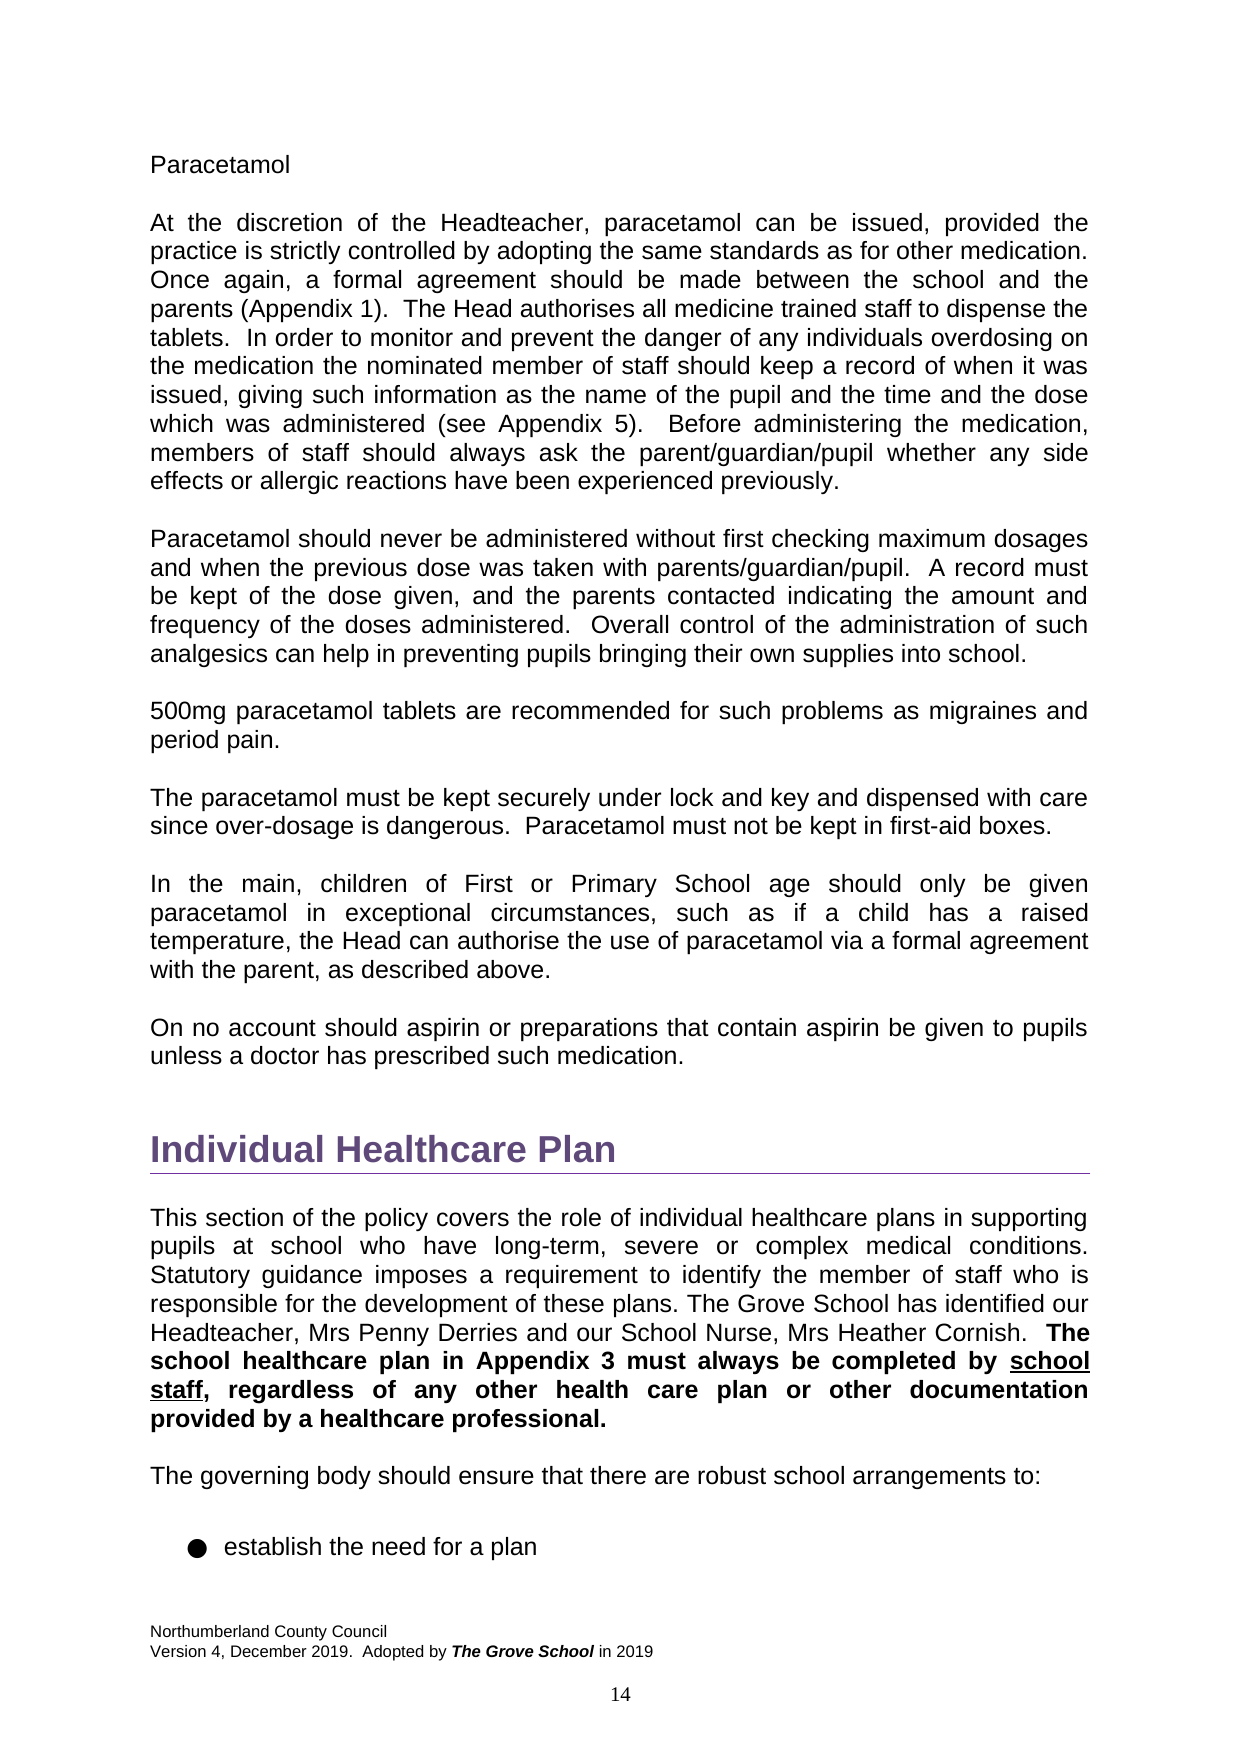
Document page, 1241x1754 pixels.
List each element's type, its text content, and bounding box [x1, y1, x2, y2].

text The governing body should ensure that there are robust school arrangements to: [150, 1461, 1090, 1490]
text The paracetamol must be kept securely under lock and key and dispensed with care since over-dosage is dangerous. Paracetamol must not be kept in first-aid boxes. [150, 782, 1090, 840]
text In the main, children of First or Primary School age should only be given paracetamol in exceptional circumstances, such as if a child has a raised temperature, the Head can authorise the use of paracetamol via a formal agreement with the parent, as described above. [150, 869, 1090, 984]
text Paracetamol [150, 150, 1090, 179]
text On no account should aspirin or preparations that contain aspirin be given to pupils unless a doctor has prescribed such medication. [150, 1012, 1090, 1070]
text At the discretion of the Headteacher, paracetamol can be issued, provided the practice is strictly controlled by adopting the same standards as for other medication. Once again, a formal agreement should be made between the school and the parents (Appendix 1). The Head authorises all medicine trained staff to dispense the tablets. In order to monitor and prevent the danger of any individuals overdosing on the medication the nominated member of staff should keep a record of when it was issued, giving such information as the name of the pupil and the time and the dose which was administered (see Appendix 5). Before administering the medication, members of staff should always ask the parent/guardian/pupil whether any side effects or allergic reactions have been experienced previously. [150, 207, 1090, 495]
text Paracetamol should never be administered without first checking maximum dosages and when the previous dose was taken with parents/guardian/pupil. A record must be kept of the dose given, and the parents contacted indicating the amount and frequency of the doses administered. Overall control of the administration of such analgesics can help in preventing pupils bringing their own supplies into school. [150, 524, 1090, 667]
list establish the need for a plan [186, 1519, 1090, 1570]
text This section of the policy covers the role of individual healthcare plans in supporting pupils at school who have long-term, severe or complex medical conditions. Statutory guidance imposes a requirement to identify the member of staff who is responsible for the development of these plans. The Grove School has identified our Headteacher, Mrs Penny Derries and our School Nurse, Mrs Heather Cornish. The school healthcare plan in Appendix 3 must always be completed by school staff, regardless of any other health care plan or other documentation provided by a healthcare professional. [150, 1202, 1090, 1432]
subtitle Individual Healthcare Plan [150, 1127, 1090, 1173]
text 500mg paracetamol tablets are recommended for such problems as migraines and period pain. [150, 696, 1090, 754]
